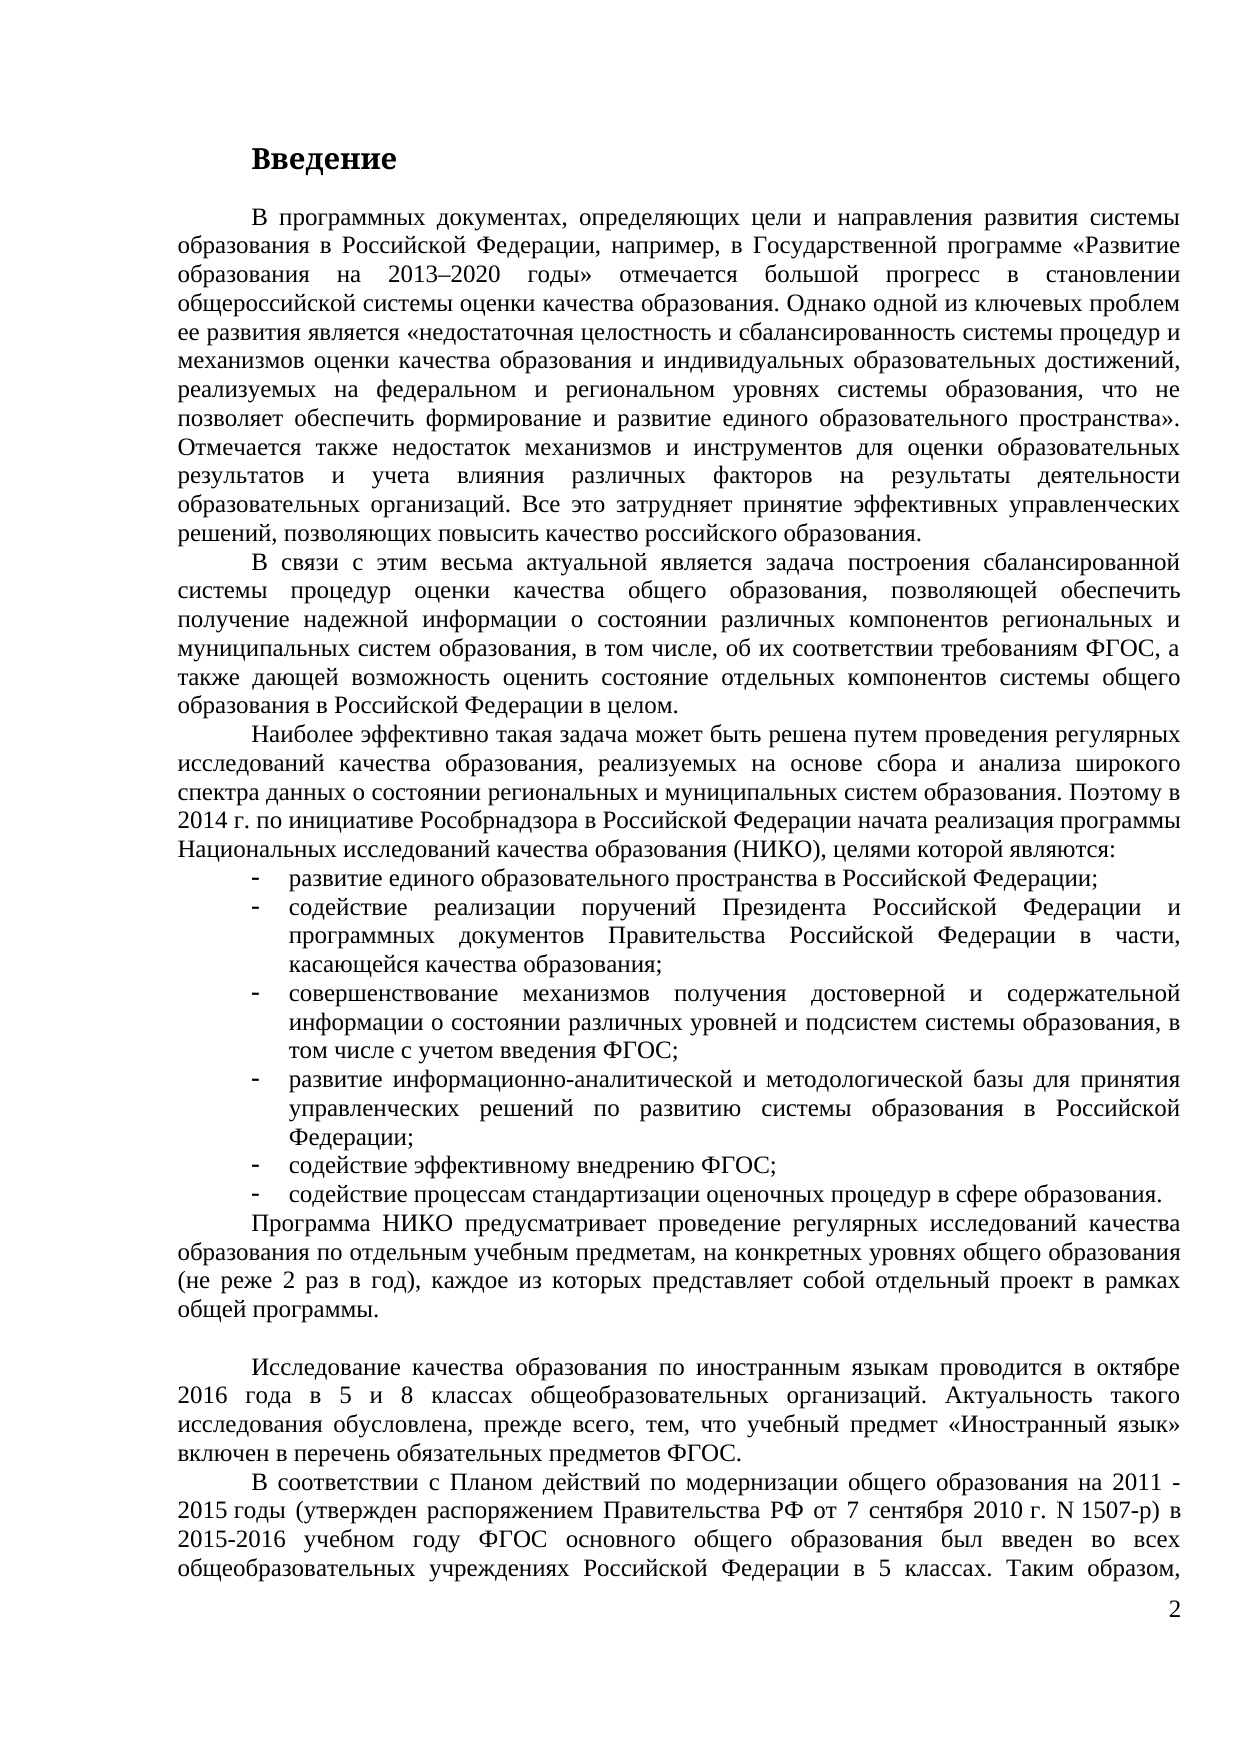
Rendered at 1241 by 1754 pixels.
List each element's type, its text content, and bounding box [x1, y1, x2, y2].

text В программных документах, определяющих цели и направления развития системы образования в Российской Федерации, например, в Государственной программе «Развитие образования на 2013–2020 годы» отмечается большой прогресс в становлении общероссийской системы оценки качества образования. Однако одной из ключевых проблем ее развития является «недостаточная целостность и сбалансированность системы процедур и механизмов оценки качества образования и индивидуальных образовательных достижений, реализуемых на федеральном и региональном уровнях системы образования, что не позволяет обеспечить формирование и развитие единого образовательного пространства». Отмечается также недостаток механизмов и инструментов для оценки образовательных результатов и учета влияния различных факторов на результаты деятельности образовательных организаций. Все это затрудняет принятие эффективных управленческих решений, позволяющих повысить качество российского образования. [177, 202, 1181, 547]
list содействие реализации поручений Президента Российской Федерации и программных документов Правительства Российской Федерации в части, касающейся качества образования; [251, 892, 1181, 978]
list развитие единого образовательного пространства в Российской Федерации; [251, 863, 1181, 892]
list развитие информационно-аналитической и методологической базы для принятия управленческих решений по развитию системы образования в Российской Федерации; [251, 1064, 1181, 1150]
list совершенствование механизмов получения достоверной и содержательной информации о состоянии различных уровней и подсистем системы образования, в том числе с учетом введения ФГОС; [251, 978, 1181, 1064]
list содействие процессам стандартизации оценочных процедур в сфере образования. [251, 1179, 1181, 1208]
subtitle Введение [251, 143, 1181, 177]
text Исследование качества образования по иностранным языкам проводится в октябре 2016 года в 5 и 8 классах общеобразовательных организаций. Актуальность такого исследования обусловлена, прежде всего, тем, что учебный предмет «Иностранный язык» включен в перечень обязательных предметов ФГОС. [177, 1352, 1181, 1467]
text Программа НИКО предусматривает проведение регулярных исследований качества образования по отдельным учебным предметам, на конкретных уровнях общего образования (не реже 2 раз в год), каждое из которых представляет собой отдельный проект в рамках общей программы. [177, 1208, 1181, 1323]
text В связи с этим весьма актуальной является задача построения сбалансированной системы процедур оценки качества общего образования, позволяющей обеспечить получение надежной информации о состоянии различных компонентов региональных и муниципальных систем образования, в том числе, об их соответствии требованиям ФГОС, а также дающей возможность оценить состояние отдельных компонентов системы общего образования в Российской Федерации в целом. [177, 547, 1181, 719]
list содействие эффективному внедрению ФГОС; [251, 1150, 1181, 1179]
text Наиболее эффективно такая задача может быть решена путем проведения регулярных исследований качества образования, реализуемых на основе сбора и анализа широкого спектра данных о состоянии региональных и муниципальных систем образования. Поэтому в 2014 г. по инициативе Рособрнадзора в Российской Федерации начата реализация программы Национальных исследований качества образования (НИКО), целями которой являются: [177, 719, 1181, 863]
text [177, 1467, 1181, 1582]
